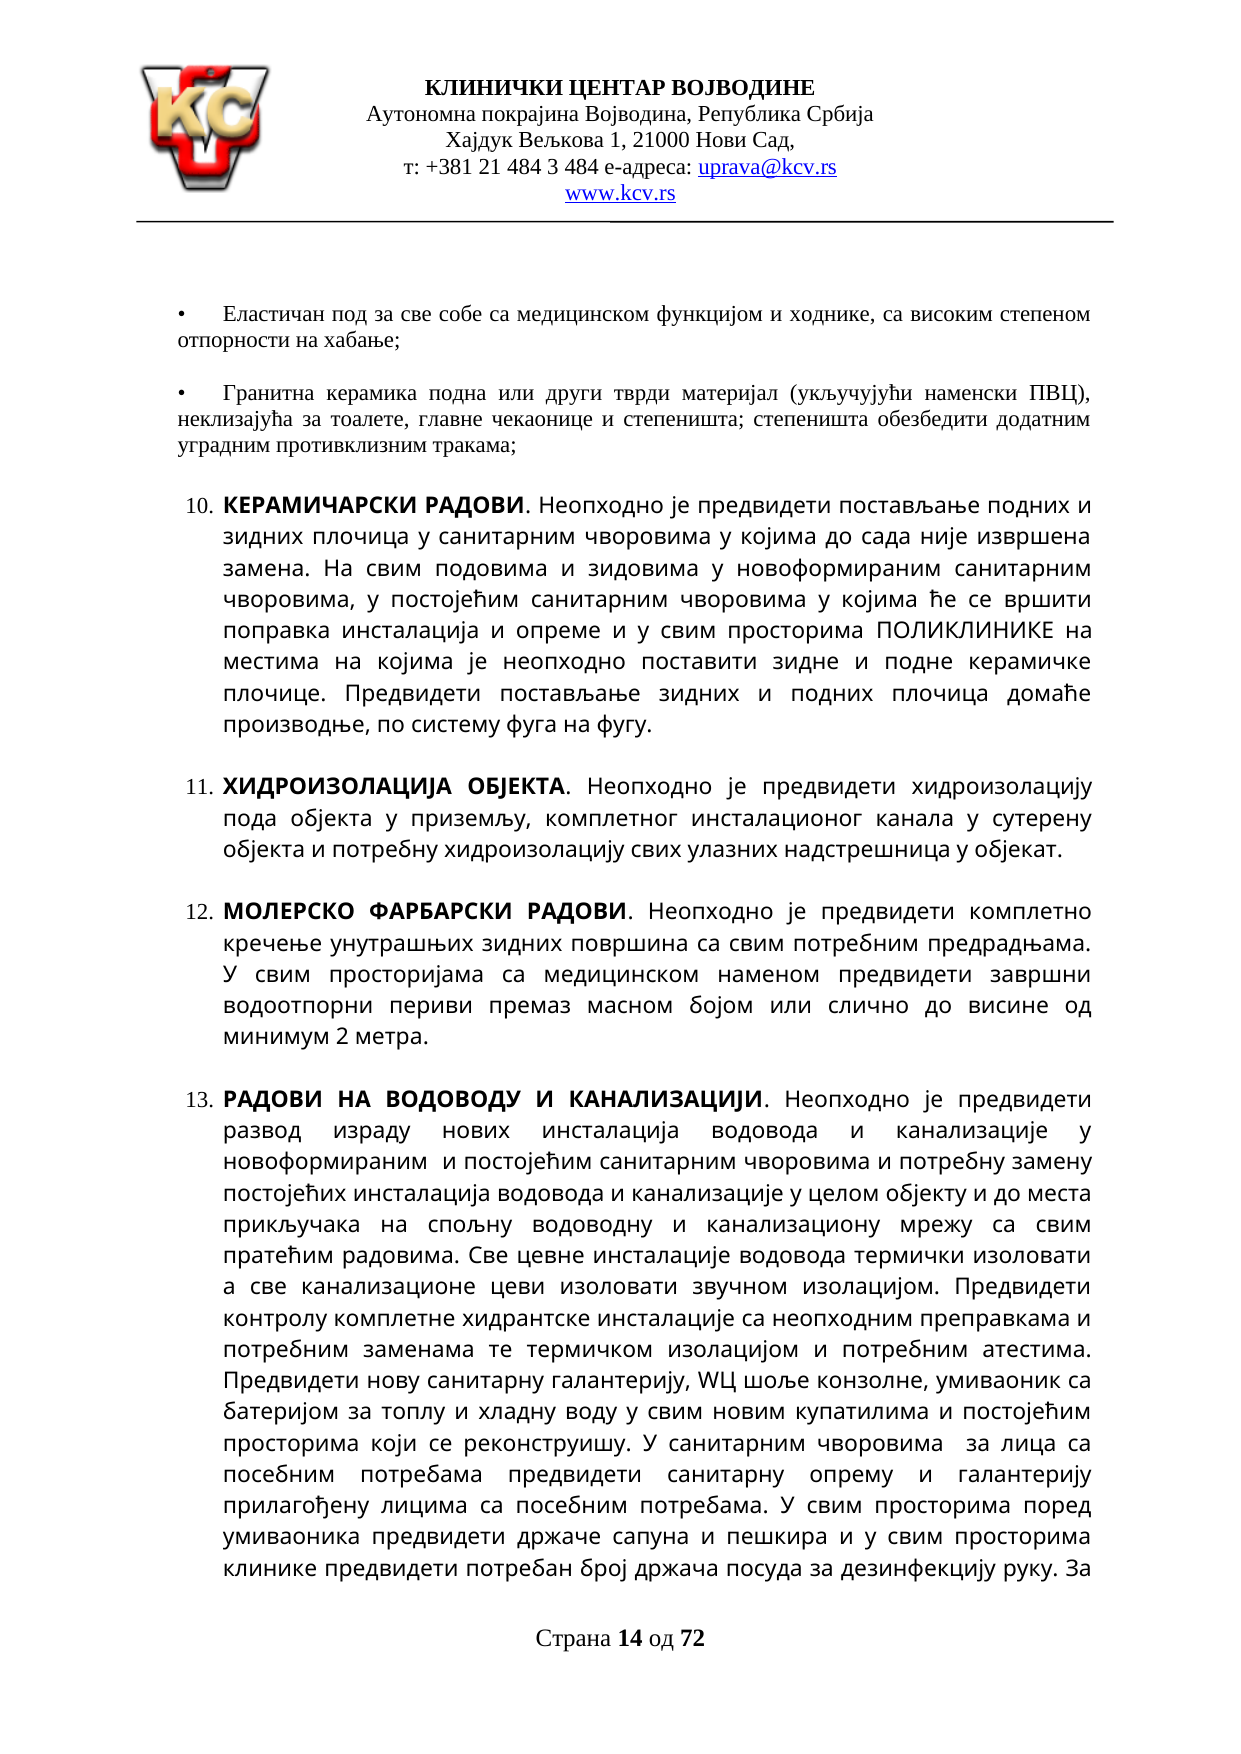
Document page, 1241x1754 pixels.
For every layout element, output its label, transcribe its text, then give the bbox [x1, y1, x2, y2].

text • Еластичан под за све собе са медицинском функцијом и ходнике, са високим степеном отпорности на хабање; [148, 273, 1092, 352]
list ХИДРОИЗОЛАЦИЈА ОБЈЕКТА. Неопходно је предвидети хидроизолацију пода објекта у приземљу, комплетног инсталационог канала у сутерену објекта и потребну хидроизолацију свих улазних надстрешница у објекат. [185, 770, 1092, 864]
list МОЛЕРСКО ФАРБАРСКИ РАДОВИ. Неопходно је предвидети комплетно кречење унутрашњих зидних површина са свим потребним предрадњама. У свим просторијама са медицинском наменом предвидети завршни водоотпорни периви премаз масном бојом или слично до висине од минимум 2 метра. [185, 895, 1092, 1051]
text • Гранитна керамика подна или други тврди материјал (укључујући наменски ПВЦ), неклизајућа за тоалете, главне чекаонице и степеништа; степеништа обезбедити додатним уградним противклизним тракама; [148, 352, 1092, 458]
picture [137, 62, 274, 193]
list КЕРАМИЧАРСКИ РАДОВИ. Неопходно је предвидети постављање подних и зидних плочица у санитарним чворовима у којима до сада није извршена замена. На свим подовима и зидовима у новоформираним санитарним чворовима, у постојећим санитарним чворовима у којима ће се вршити поправка инсталација и опреме и у свим просторима ПОЛИКЛИНИКЕ на местима на којима је неопходно поставити зидне и подне керамичке плочице. Предвидети постављање зидних и подних плочица домаће производње, по систему фуга на фугу. [185, 489, 1092, 739]
